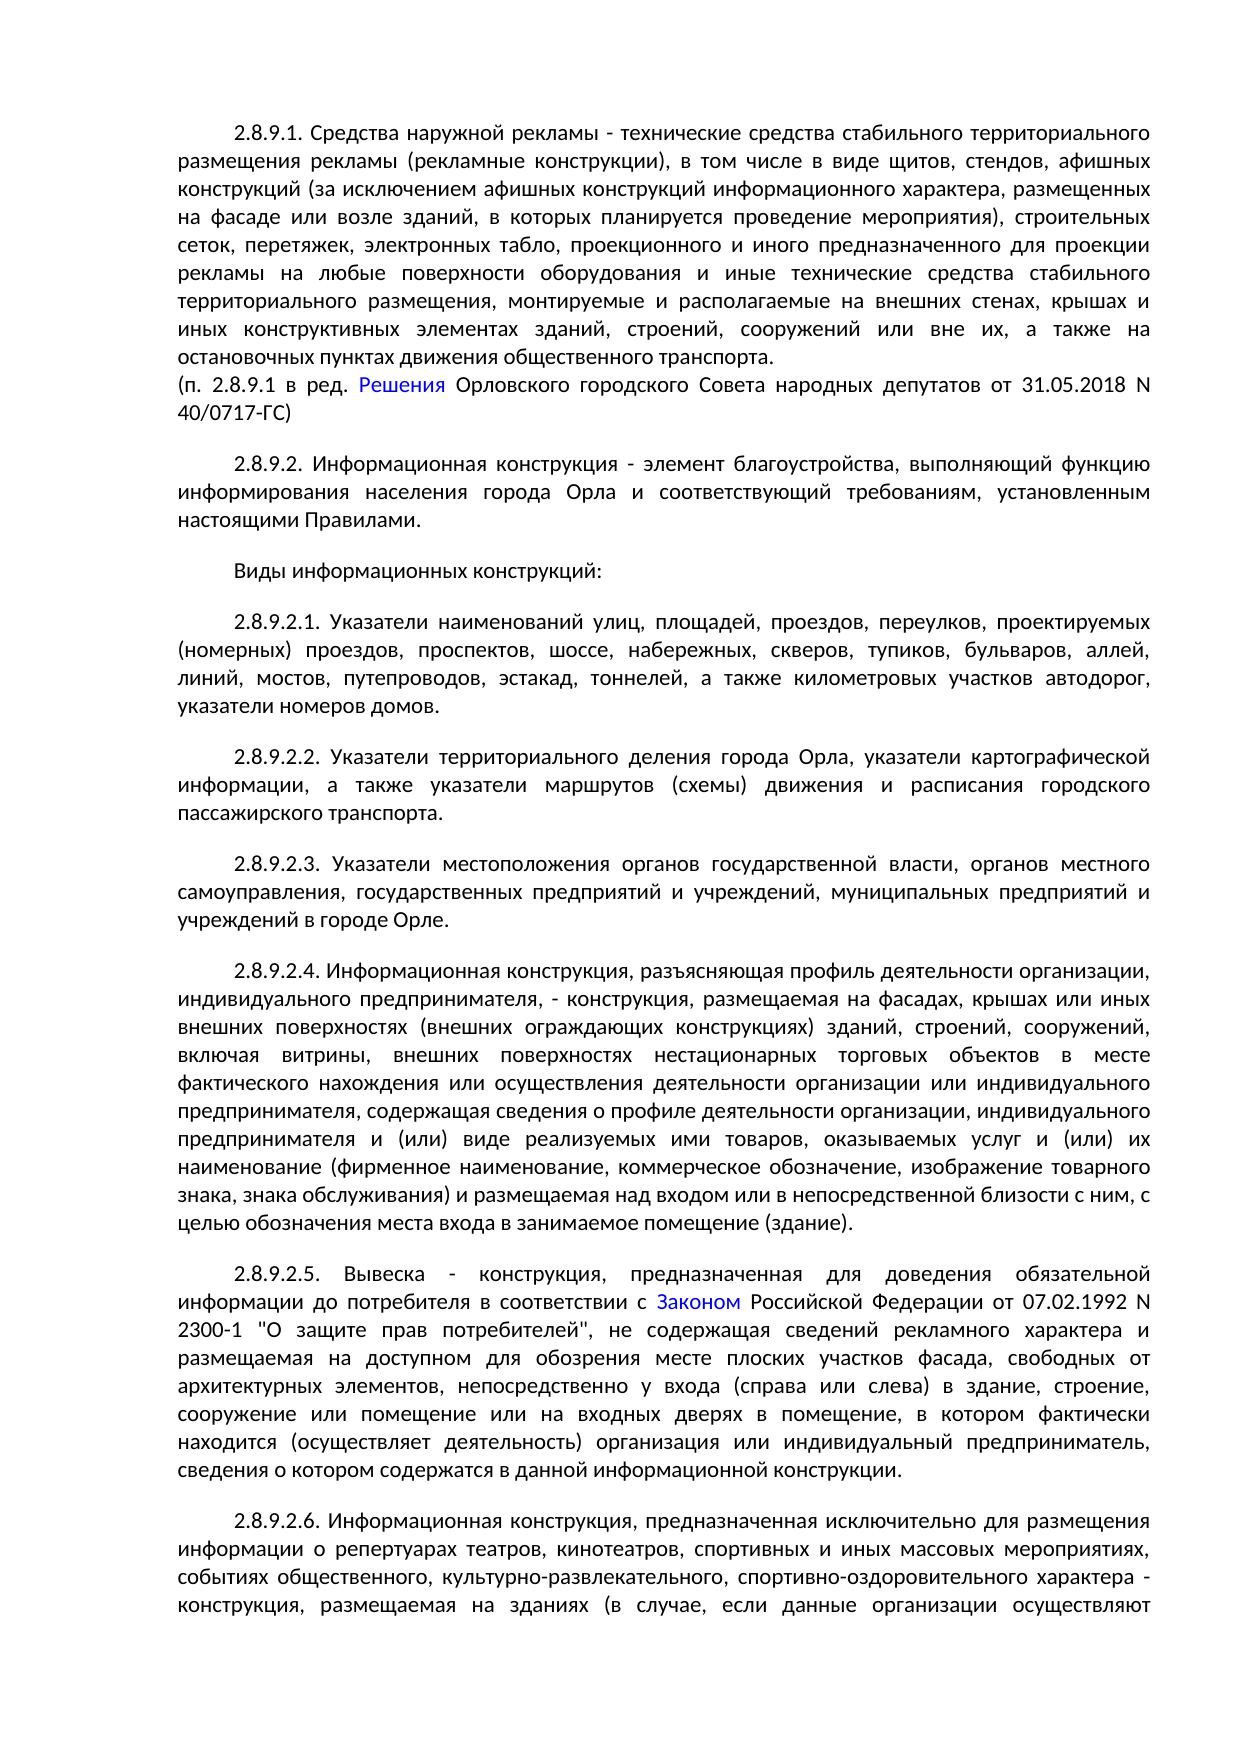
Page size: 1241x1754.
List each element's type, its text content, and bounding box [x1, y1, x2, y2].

text 2.8.9.2.2. Указатели территориального деления города Орла, указатели картографической информации, а также указатели маршрутов (схемы) движения и расписания городского пассажирского транспорта. [177, 742, 1152, 826]
text 2.8.9.2.5. Вывеска - конструкция, предназначенная для доведения обязательной информации до потребителя в соответствии с Законом Российской Федерации от 07.02.1992 N 2300-1 "О защите прав потребителей", не содержащая сведений рекламного характера и размещаемая на доступном для обозрения месте плоских участков фасада, свободных от архитектурных элементов, непосредственно у входа (справа или слева) в здание, строение, сооружение или помещение или на входных дверях в помещение, в котором фактически находится (осуществляет деятельность) организация или индивидуальный предприниматель, сведения о котором содержатся в данной информационной конструкции. [177, 1259, 1152, 1483]
text 2.8.9.2. Информационная конструкция - элемент благоустройства, выполняющий функцию информирования населения города Орла и соответствующий требованиям, установленным настоящими Правилами. [177, 449, 1152, 533]
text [177, 1506, 1152, 1618]
text Виды информационных конструкций: [177, 556, 1152, 584]
text 2.8.9.2.4. Информационная конструкция, разъясняющая профиль деятельности организации, индивидуального предпринимателя, - конструкция, размещаемая на фасадах, крышах или иных внешних поверхностях (внешних ограждающих конструкциях) зданий, строений, сооружений, включая витрины, внешних поверхностях нестационарных торговых объектов в месте фактического нахождения или осуществления деятельности организации или индивидуального предпринимателя, содержащая сведения о профиле деятельности организации, индивидуального предпринимателя и (или) виде реализуемых ими товаров, оказываемых услуг и (или) их наименование (фирменное наименование, коммерческое обозначение, изображение товарного знака, знака обслуживания) и размещаемая над входом или в непосредственной близости с ним, с целью обозначения места входа в занимаемое помещение (здание). [177, 956, 1152, 1236]
text (п. 2.8.9.1 в ред. Решения Орловского городского Совета народных депутатов от 31.05.2018 N 40/0717-ГС) [177, 370, 1152, 426]
text 2.8.9.2.3. Указатели местоположения органов государственной власти, органов местного самоуправления, государственных предприятий и учреждений, муниципальных предприятий и учреждений в городе Орле. [177, 849, 1152, 933]
text 2.8.9.2.1. Указатели наименований улиц, площадей, проездов, переулков, проектируемых (номерных) проездов, проспектов, шоссе, набережных, скверов, тупиков, бульваров, аллей, линий, мостов, путепроводов, эстакад, тоннелей, а также километровых участков автодорог, указатели номеров домов. [177, 607, 1152, 719]
text 2.8.9.1. Средства наружной рекламы - технические средства стабильного территориального размещения рекламы (рекламные конструкции), в том числе в виде щитов, стендов, афишных конструкций (за исключением афишных конструкций информационного характера, размещенных на фасаде или возле зданий, в которых планируется проведение мероприятия), строительных сеток, перетяжек, электронных табло, проекционного и иного предназначенного для проекции рекламы на любые поверхности оборудования и иные технические средства стабильного территориального размещения, монтируемые и располагаемые на внешних стенах, крышах и иных конструктивных элементах зданий, строений, сооружений или вне их, а также на остановочных пунктах движения общественного транспорта. [177, 118, 1152, 370]
